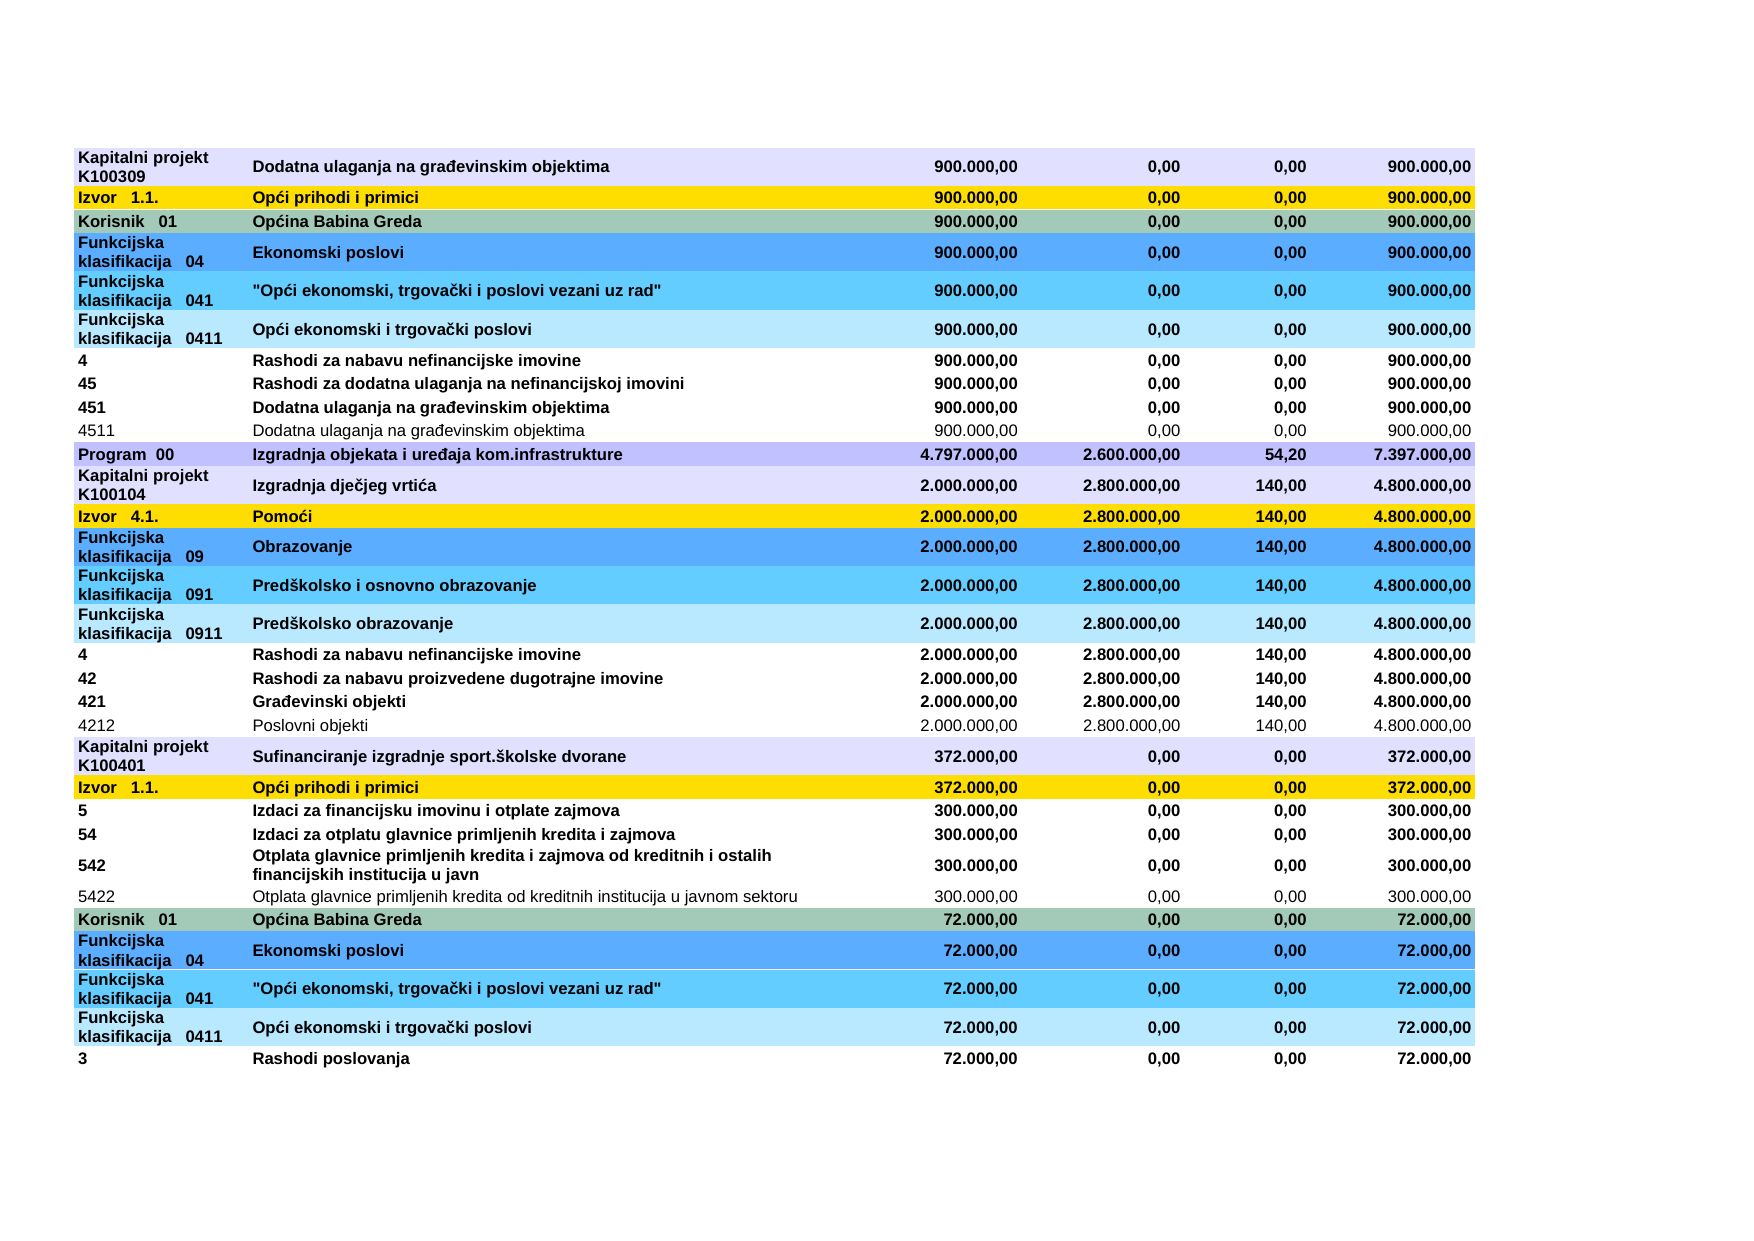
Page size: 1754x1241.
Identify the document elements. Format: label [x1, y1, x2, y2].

table_cell [74, 148, 1512, 1070]
